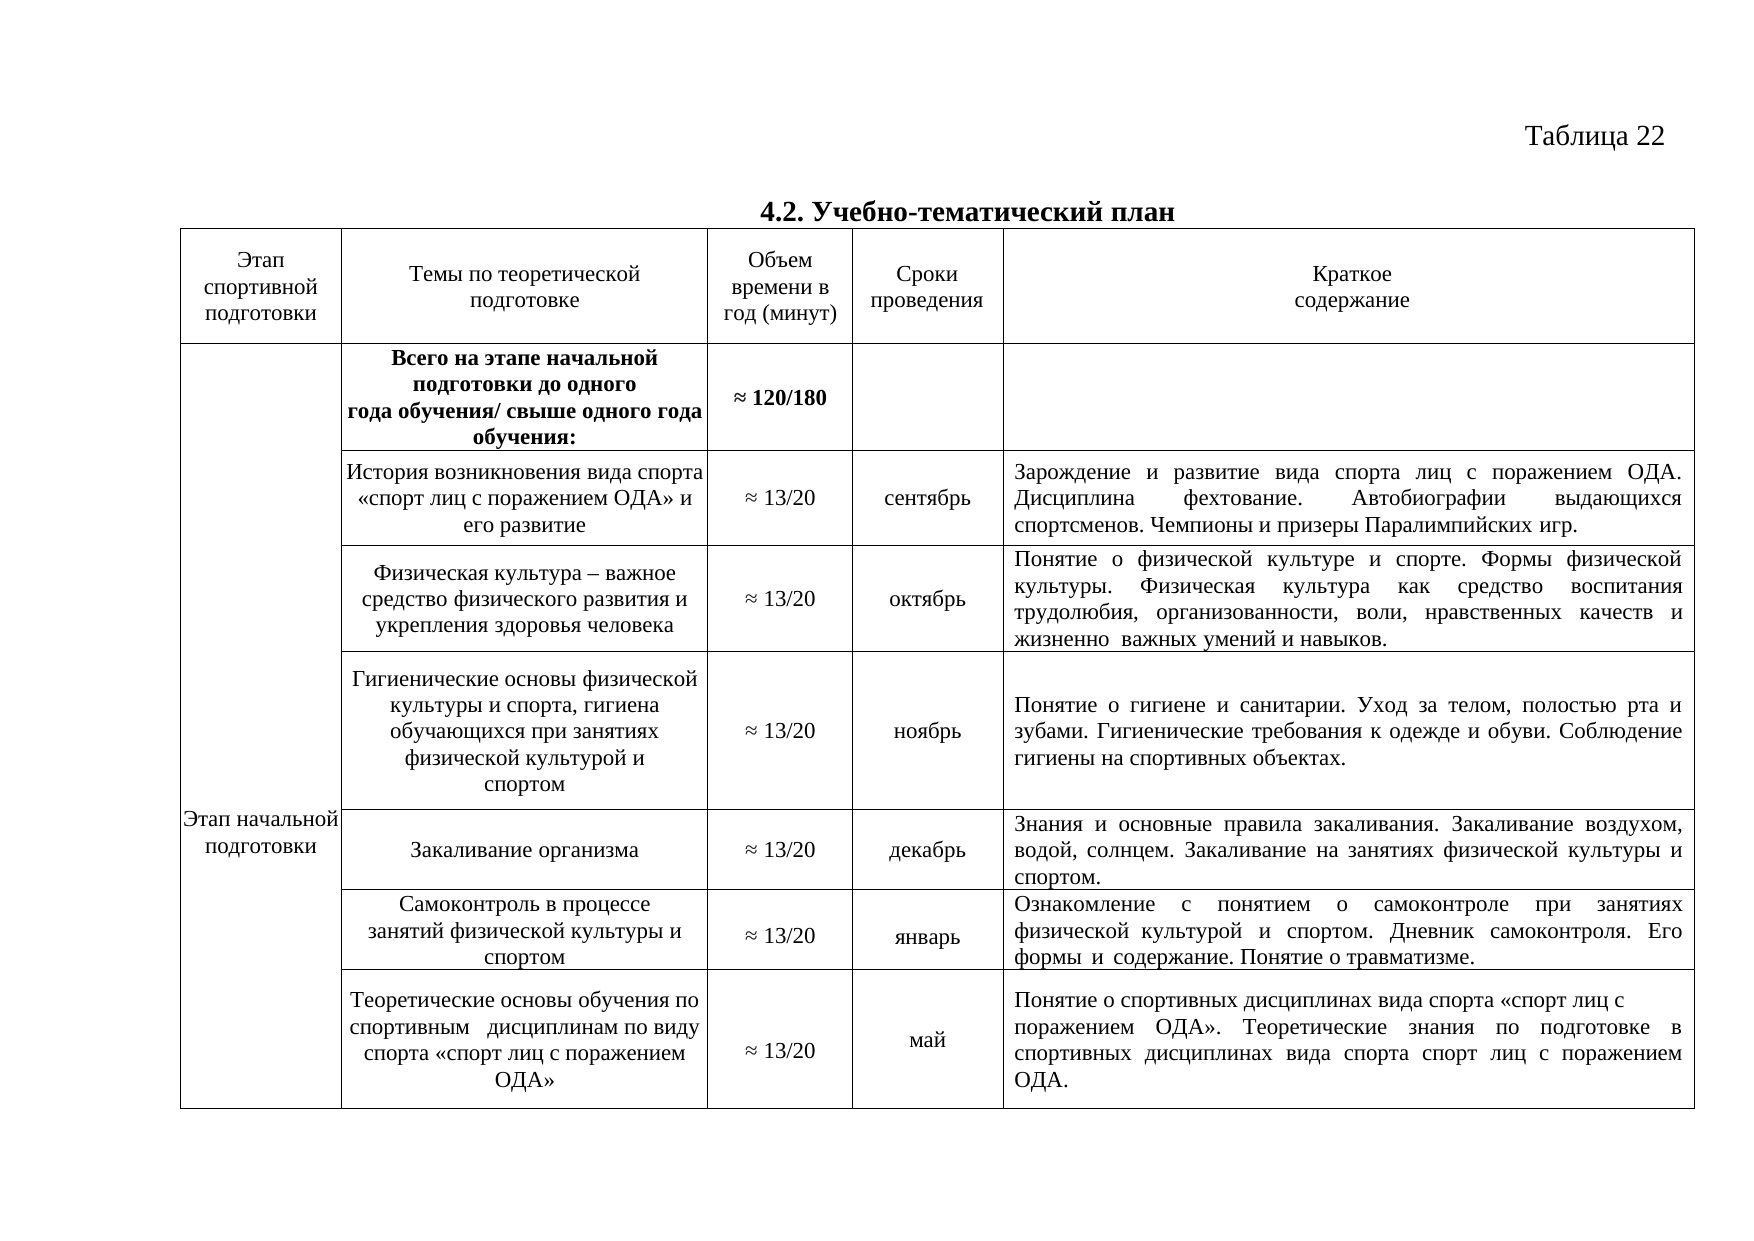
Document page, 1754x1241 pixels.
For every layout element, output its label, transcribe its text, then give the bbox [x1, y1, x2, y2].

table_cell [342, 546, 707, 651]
list Таблица 22 [148, 118, 1665, 152]
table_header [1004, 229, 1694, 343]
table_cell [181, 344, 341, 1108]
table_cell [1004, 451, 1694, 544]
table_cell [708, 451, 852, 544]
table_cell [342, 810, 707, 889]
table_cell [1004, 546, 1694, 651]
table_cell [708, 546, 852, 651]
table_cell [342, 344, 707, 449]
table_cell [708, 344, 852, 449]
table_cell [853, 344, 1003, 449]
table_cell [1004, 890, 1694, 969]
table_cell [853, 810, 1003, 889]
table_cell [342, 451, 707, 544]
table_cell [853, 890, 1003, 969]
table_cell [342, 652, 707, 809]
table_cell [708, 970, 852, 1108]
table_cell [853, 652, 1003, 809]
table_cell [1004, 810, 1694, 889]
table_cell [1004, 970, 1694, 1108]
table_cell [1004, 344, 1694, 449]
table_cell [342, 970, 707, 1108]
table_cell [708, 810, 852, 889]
text 4.2. Учебно-тематический план [282, 194, 1653, 228]
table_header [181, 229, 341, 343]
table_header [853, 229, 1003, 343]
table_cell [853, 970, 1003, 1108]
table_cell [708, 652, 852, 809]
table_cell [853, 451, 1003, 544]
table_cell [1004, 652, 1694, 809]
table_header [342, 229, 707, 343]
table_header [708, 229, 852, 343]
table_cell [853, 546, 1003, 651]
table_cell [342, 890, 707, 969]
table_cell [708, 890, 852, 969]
